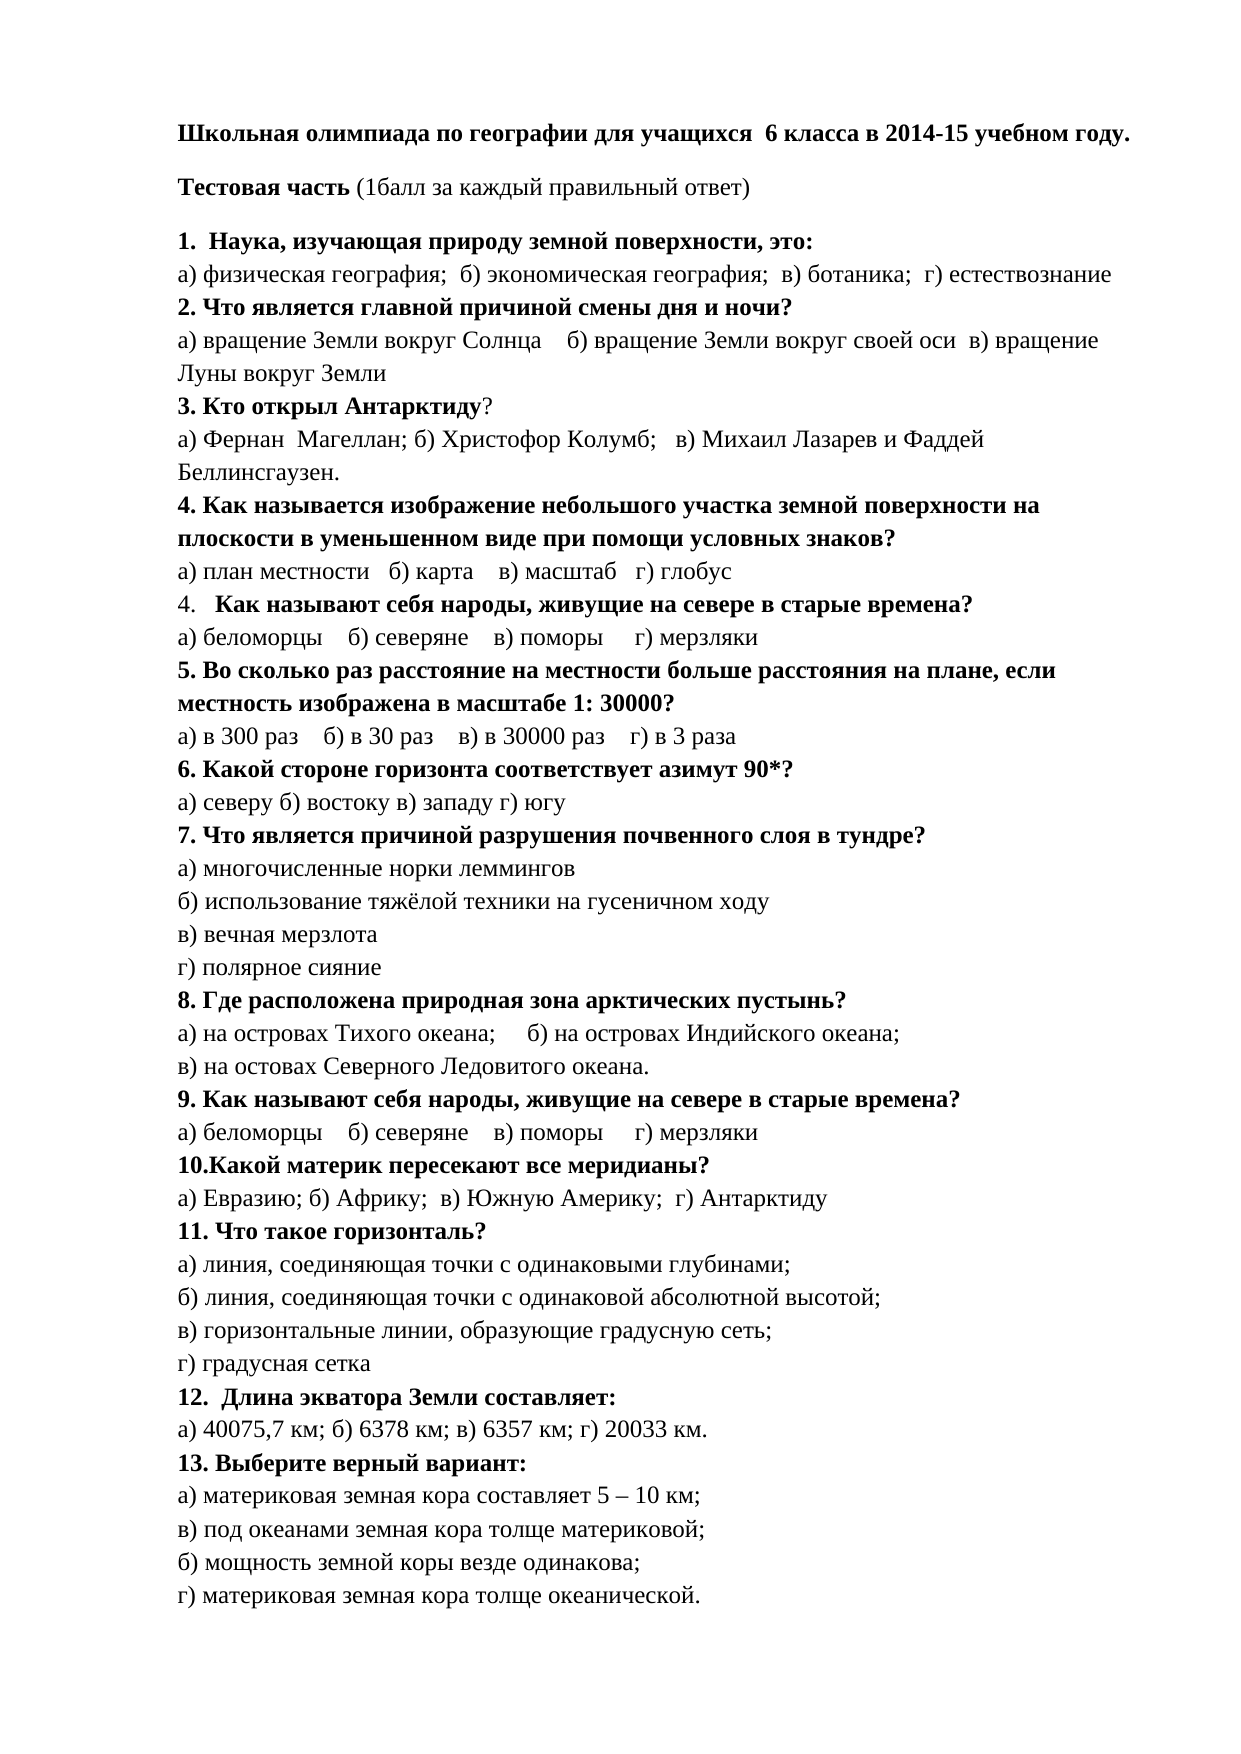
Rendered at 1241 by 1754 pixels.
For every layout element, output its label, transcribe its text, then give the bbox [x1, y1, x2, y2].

text Тестовая часть (1балл за каждый правильный ответ) [177, 172, 1152, 201]
text Школьная олимпиада по географии для учащихся 6 класса в 2014-15 учебном году. [177, 118, 1152, 147]
text 1. Наука, изучающая природу земной поверхности, это: а) физическая география; б) экономическая география; в) ботаника; г) естествознание 2. Что является главной причиной смены дня и ночи? а) вращение Земли вокруг Солнца б) вращение Земли вокруг своей оси в) вращение Луны вокруг Земли 3. Кто открыл Антарктиду? а) Фернан Магеллан; б) Христофор Колумб; в) Михаил Лазарев и Фаддей Беллинсгаузен. 4. Как называется изображение небольшого участка земной поверхности на плоскости в уменьшенном виде при помощи условных знаков? а) план местности б) карта в) масштаб г) глобус 4. Как называют себя народы, живущие на севере в старые времена? а) беломорцы б) северяне в) поморы г) мерзляки 5. Во сколько раз расстояние на местности больше расстояния на плане, если местность изображена в масштабе 1: 30000? а) в 300 раз б) в 30 раз в) в 30000 раз г) в 3 раза 6. Какой стороне горизонта соответствует азимут 90*? а) северу б) востоку в) западу г) югу 7. Что является причиной разрушения почвенного слоя в тундре? а) многочисленные норки леммингов б) использование тяжёлой техники на гусеничном ходу в) вечная мерзлота г) полярное сияние 8. Где расположена природная зона арктических пустынь? а) на островах Тихого океана; б) на островах Индийского океана; в) на остовах Северного Ледовитого океана. 9. Как называют себя народы, живущие на севере в старые времена? а) беломорцы б) северяне в) поморы г) мерзляки 10.Какой материк пересекают все меридианы? а) Евразию; б) Африку; в) Южную Америку; г) Антарктиду 11. Что такое горизонталь? а) линия, соединяющая точки с одинаковыми глубинами; б) линия, соединяющая точки с одинаковой абсолютной высотой; в) горизонтальные линии, образующие градусную сеть; г) градусная сетка 12. Длина экватора Земли составляет: а) 40075,7 км; б) 6378 км; в) 6357 км; г) 20033 км. 13. Выберите верный вариант: а) материковая земная кора составляет 5 – 10 км; в) под океанами земная кора толще материковой; б) мощность земной коры везде одинакова; г) материковая земная кора толще океанической. [177, 226, 1152, 1608]
